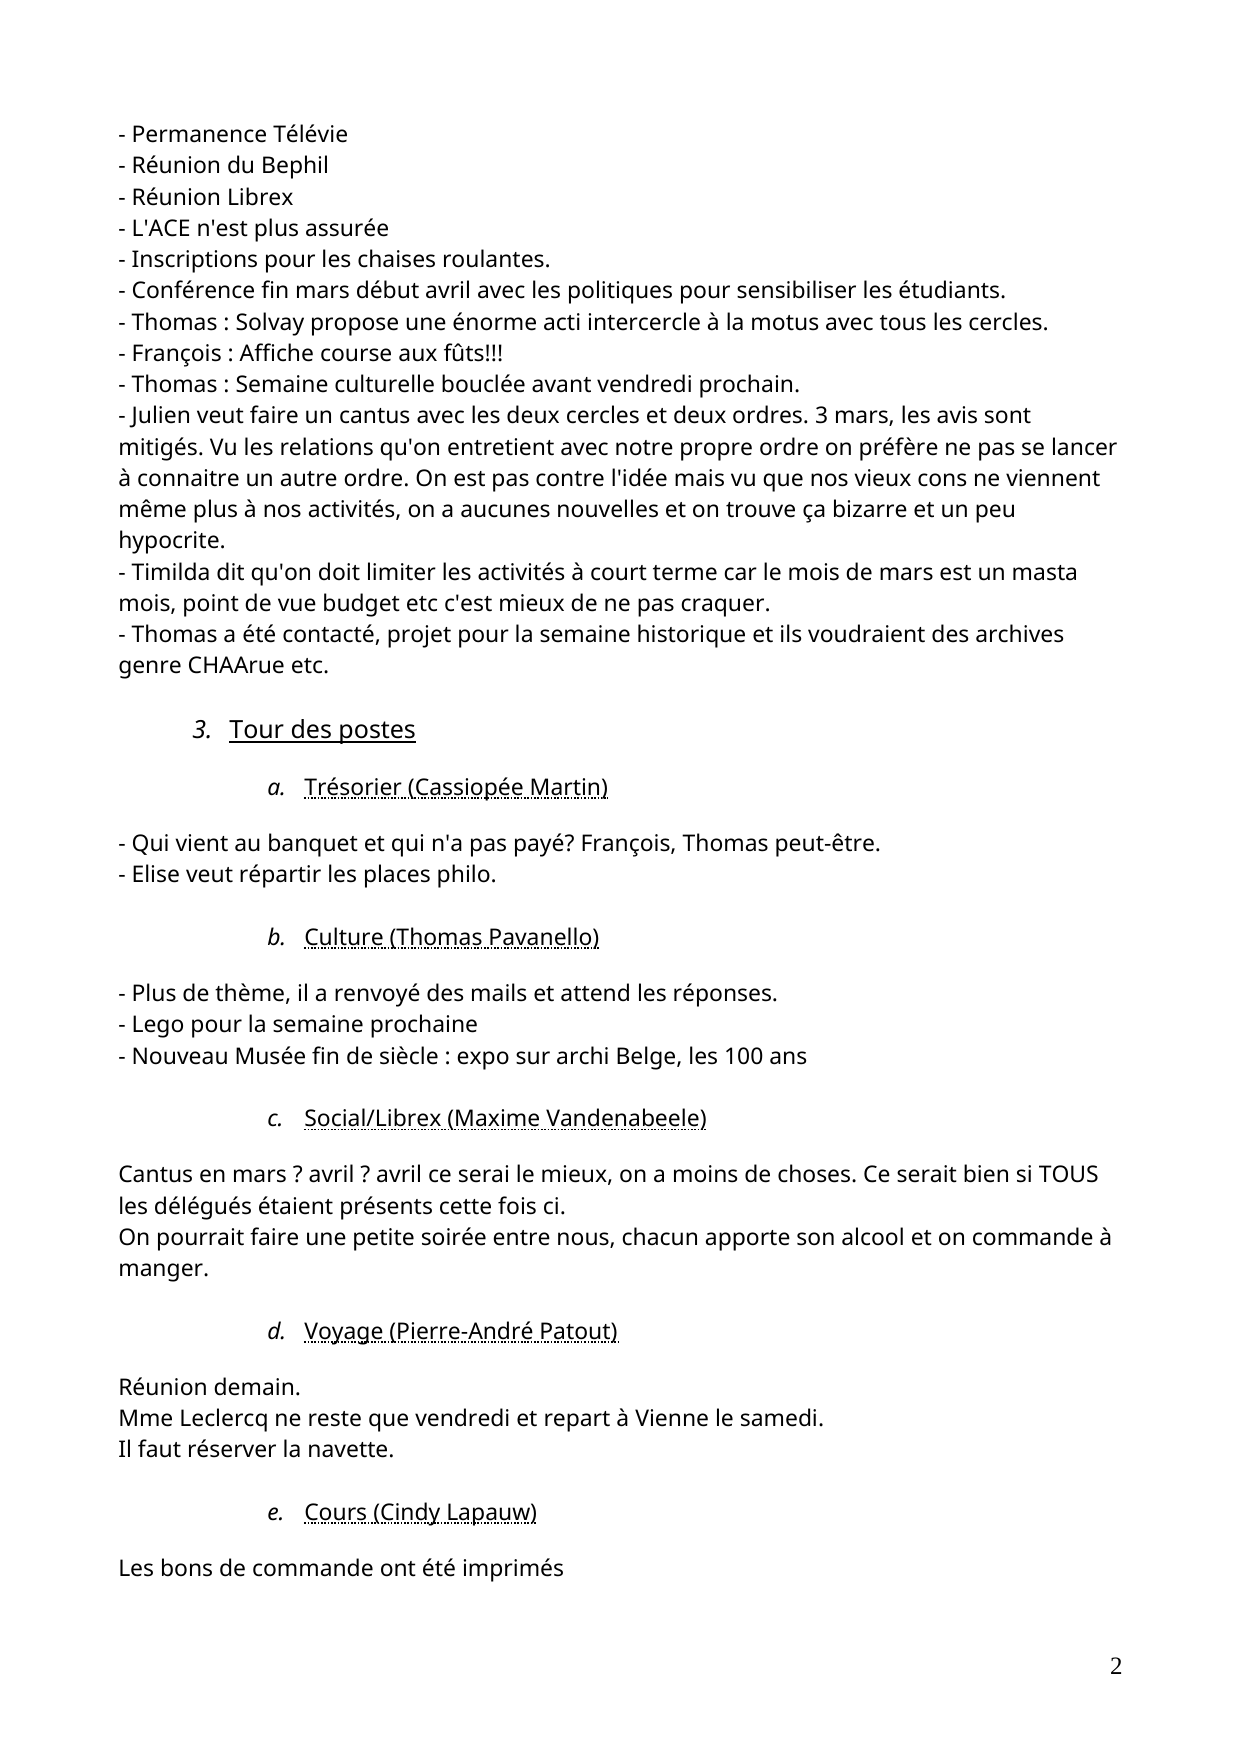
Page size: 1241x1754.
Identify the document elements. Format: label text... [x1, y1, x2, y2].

text - François : Affiche course aux fûts!!! [118, 337, 1122, 368]
text Il faut réserver la navette. [118, 1433, 1122, 1465]
text Réunion demain. [118, 1371, 1122, 1402]
text - Elise veut répartir les places philo. [118, 858, 1122, 890]
text - Inscriptions pour les chaises roulantes. [118, 243, 1122, 274]
text - Réunion du Bephil [118, 149, 1122, 181]
list Social/Librex (Maxime Vandenabeele) [267, 1102, 1122, 1133]
text - Plus de thème, il a renvoyé des mails et attend les réponses. [118, 977, 1122, 1008]
text - Qui vient au banquet et qui n'a pas payé? François, Thomas peut-être. [118, 827, 1122, 858]
text - Lego pour la semaine prochaine [118, 1008, 1122, 1040]
text On pourrait faire une petite soirée entre nous, chacun apporte son alcool et on commande à manger. [118, 1221, 1122, 1283]
list Culture (Thomas Pavanello) [267, 921, 1122, 952]
text - Thomas : Semaine culturelle bouclée avant vendredi prochain. [118, 368, 1122, 399]
text - Nouveau Musée fin de siècle : expo sur archi Belge, les 100 ans [118, 1040, 1122, 1071]
text - Permanence Télévie [118, 118, 1122, 149]
list Voyage (Pierre-André Patout) [267, 1315, 1122, 1346]
list Tour des postes [192, 712, 1122, 746]
text Les bons de commande ont été imprimés [118, 1552, 1122, 1583]
text - Julien veut faire un cantus avec les deux cercles et deux ordres. 3 mars, les avis sont mitigés. Vu les relations qu'on entretient avec notre propre ordre on préfère ne pas se lancer à connaitre un autre ordre. On est pas contre l'idée mais vu que nos vieux cons ne viennent même plus à nos activités, on a aucunes nouvelles et on trouve ça bizarre et un peu hypocrite. [118, 399, 1122, 556]
text - Timilda dit qu'on doit limiter les activités à court terme car le mois de mars est un masta mois, point de vue budget etc c'est mieux de ne pas craquer. [118, 556, 1122, 618]
text - Conférence fin mars début avril avec les politiques pour sensibiliser les étudiants. [118, 274, 1122, 306]
text - Thomas a été contacté, projet pour la semaine historique et ils voudraient des archives genre CHAArue etc. [118, 618, 1122, 681]
text Mme Leclercq ne reste que vendredi et repart à Vienne le samedi. [118, 1402, 1122, 1433]
text Cantus en mars ? avril ? avril ce serai le mieux, on a moins de choses. Ce serait bien si TOUS les délégués étaient présents cette fois ci. [118, 1158, 1122, 1221]
text - L'ACE n'est plus assurée [118, 212, 1122, 243]
list Cours (Cindy Lapauw) [267, 1496, 1122, 1527]
text - Thomas : Solvay propose une énorme acti intercercle à la motus avec tous les cercles. [118, 306, 1122, 337]
list Trésorier (Cassiopée Martin) [267, 771, 1122, 802]
text - Réunion Librex [118, 181, 1122, 212]
